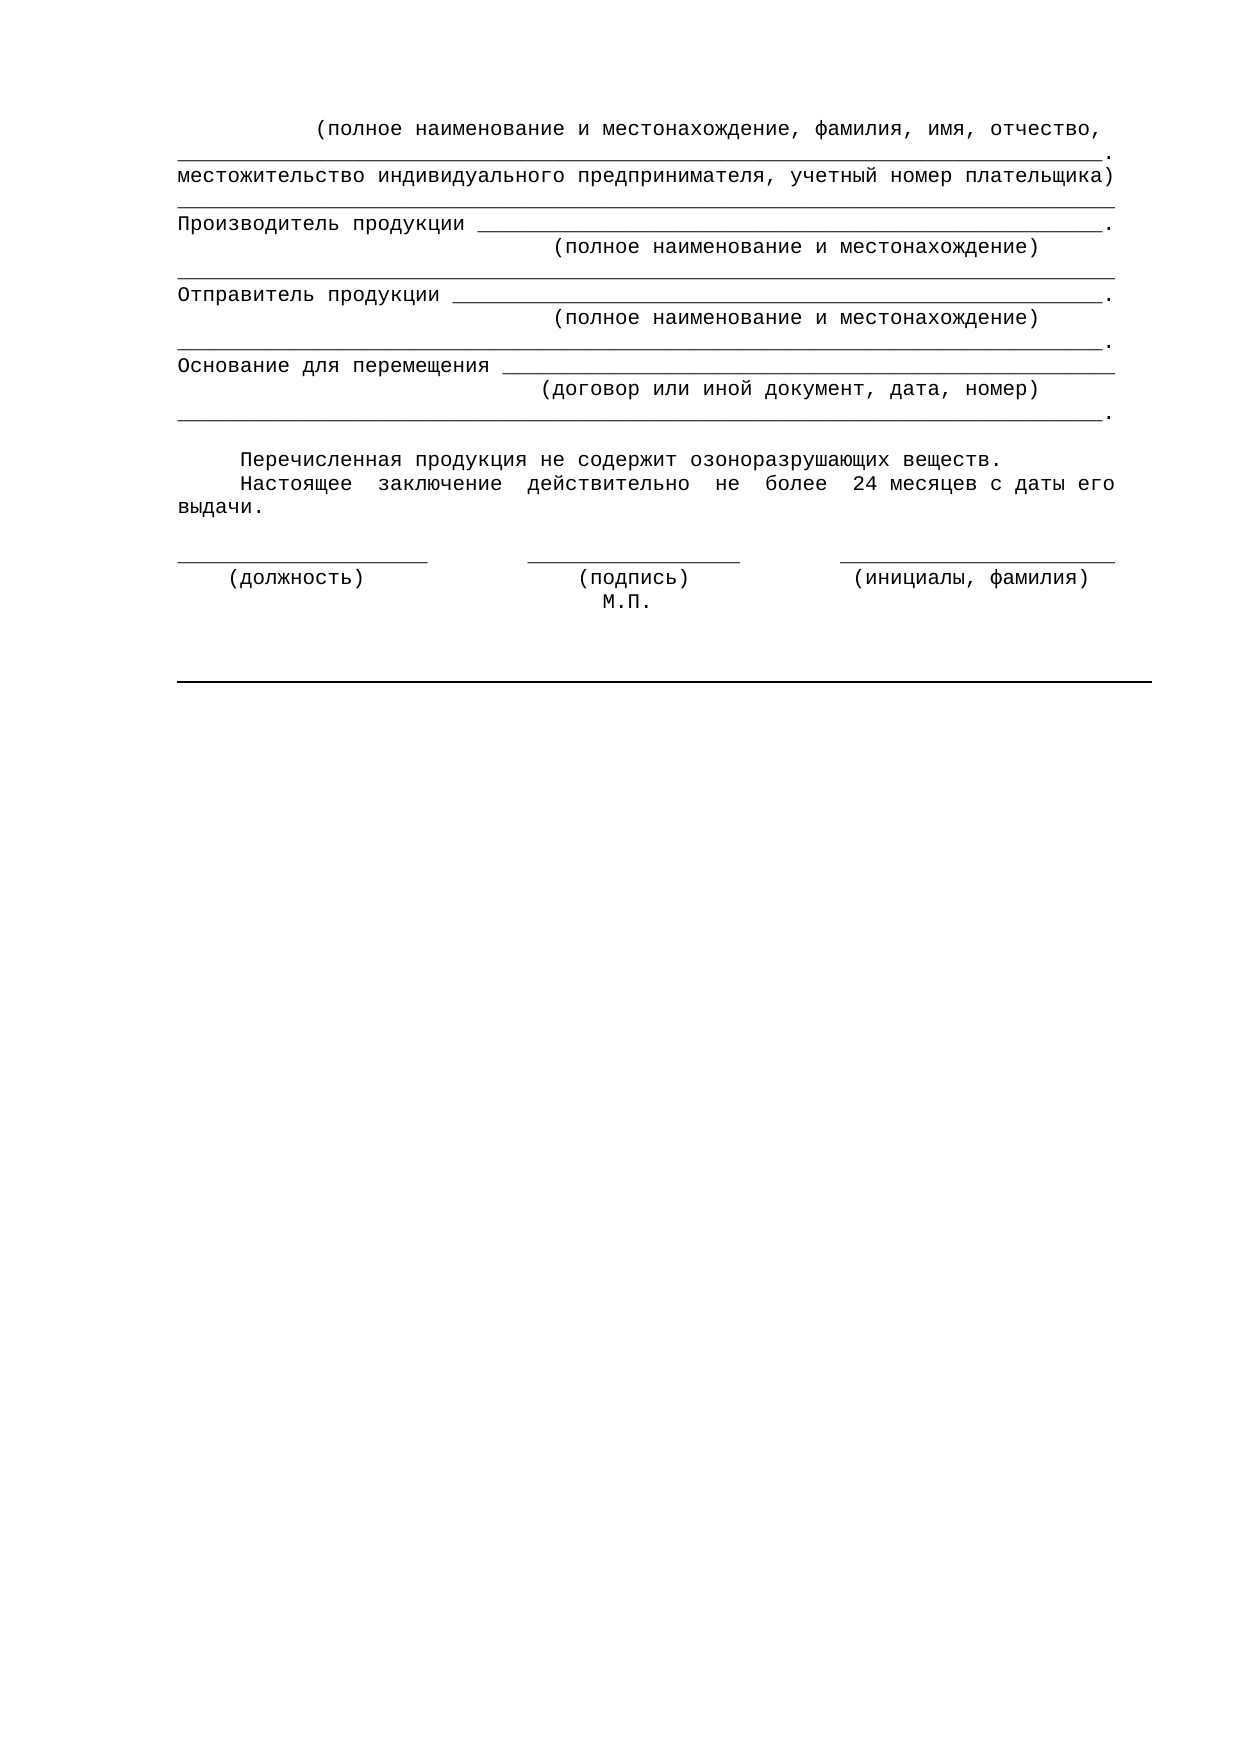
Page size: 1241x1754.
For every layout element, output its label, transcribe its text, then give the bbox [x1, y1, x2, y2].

text __________________________________________________________________________. [177, 402, 1152, 426]
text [177, 165, 1152, 189]
text (должность) (подпись) (инициалы, фамилия) [177, 567, 1152, 591]
text (полное наименование и местонахождение) [177, 307, 1152, 331]
text Отправитель продукции ____________________________________________________. [177, 284, 1152, 307]
text выдачи. [177, 496, 1152, 520]
text Основание для перемещения _________________________________________________ [177, 354, 1152, 378]
text (договор или иной документ, дата, номер) [177, 378, 1152, 402]
text ____________________ _________________ ______________________ [177, 544, 1152, 567]
text Производитель продукции __________________________________________________. [177, 213, 1152, 236]
text Настоящее заключение действительно не более 24 месяцев с даты его [177, 473, 1152, 496]
text ___________________________________________________________________________ [177, 189, 1152, 213]
text __________________________________________________________________________. [177, 331, 1152, 354]
text (полное наименование и местонахождение, фамилия, имя, отчество, [177, 118, 1152, 142]
text (полное наименование и местонахождение) [177, 236, 1152, 260]
text М.П. [177, 591, 1152, 615]
text ___________________________________________________________________________ [177, 260, 1152, 284]
text Перечисленная продукция не содержит озоноразрушающих веществ. [177, 449, 1152, 473]
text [177, 142, 1152, 165]
